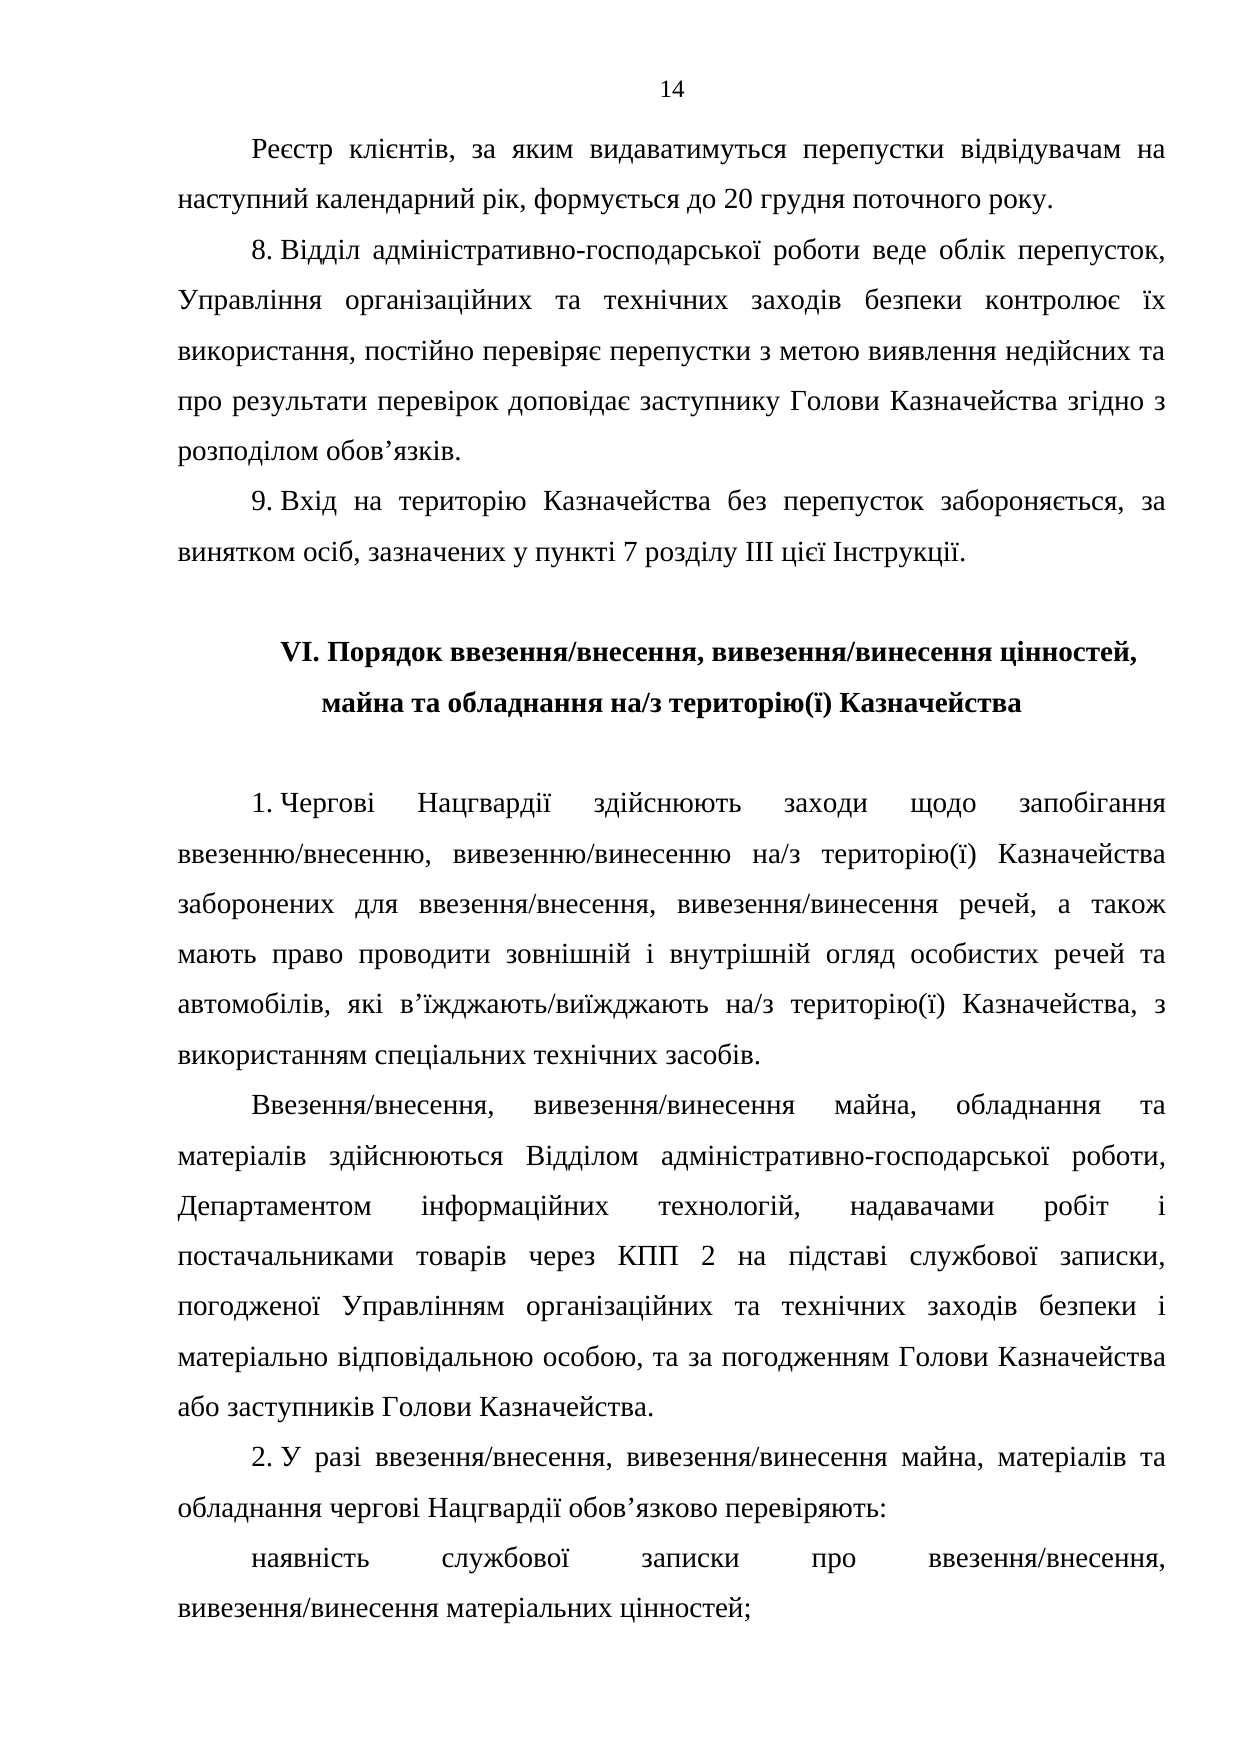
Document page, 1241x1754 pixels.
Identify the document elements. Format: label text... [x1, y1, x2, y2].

text Ввезення/внесення, вивезення/винесення майна, обладнання та матеріалів здійснюються Відділом адміністративно-господарської роботи, Департаментом інформаційних технологій, надавачами робіт і постачальниками товарів через КПП 2 на підставі службової записки, погодженої Управлінням організаційних та технічних заходів безпеки і матеріально відповідальною особою, та за погодженням Голови Казначейства або заступників Голови Казначейства. [177, 1087, 1167, 1423]
subtitle VI. Порядок ввезення/внесення, вивезення/винесення цінностей, майна та обладнання на/з територію(ї) Казначейства [177, 634, 1167, 718]
text 1. Чергові Нацгвардії здійснюють заходи щодо запобігання ввезенню/внесенню, вивезенню/винесенню на/з територію(ї) Казначейства заборонених для ввезення/внесення, вивезення/винесення речей, а також мають право проводити зовнішній і внутрішній огляд особистих речей та автомобілів, які в’їжджають/виїжджають на/з територію(ї) Казначейства, з використанням спеціальних технічних засобів. [177, 785, 1167, 1071]
text наявність службової записки про ввезення/внесення, вивезення/винесення матеріальних цінностей; [177, 1540, 1167, 1624]
text 9. Вхід на територію Казначейства без перепусток забороняється, за винятком осіб, зазначених у пункті 7 розділу III цієї Інструкції. [177, 483, 1167, 567]
text Реєстр клієнтів, за яким видаватимуться перепустки відвідувачам на наступний календарний рік, формується до 20 грудня поточного року. [177, 131, 1167, 215]
text 2. У разі ввезення/внесення, вивезення/винесення майна, матеріалів та обладнання чергові Нацгвардії обов’язково перевіряють: [177, 1439, 1167, 1523]
text 8. Відділ адміністративно-господарської роботи веде облік перепусток, Управління організаційних та технічних заходів безпеки контролює їх використання, постійно перевіряє перепустки з метою виявлення недійсних та про результати перевірок доповідає заступнику Голови Казначейства згідно з розподілом обов’язків. [177, 232, 1167, 467]
